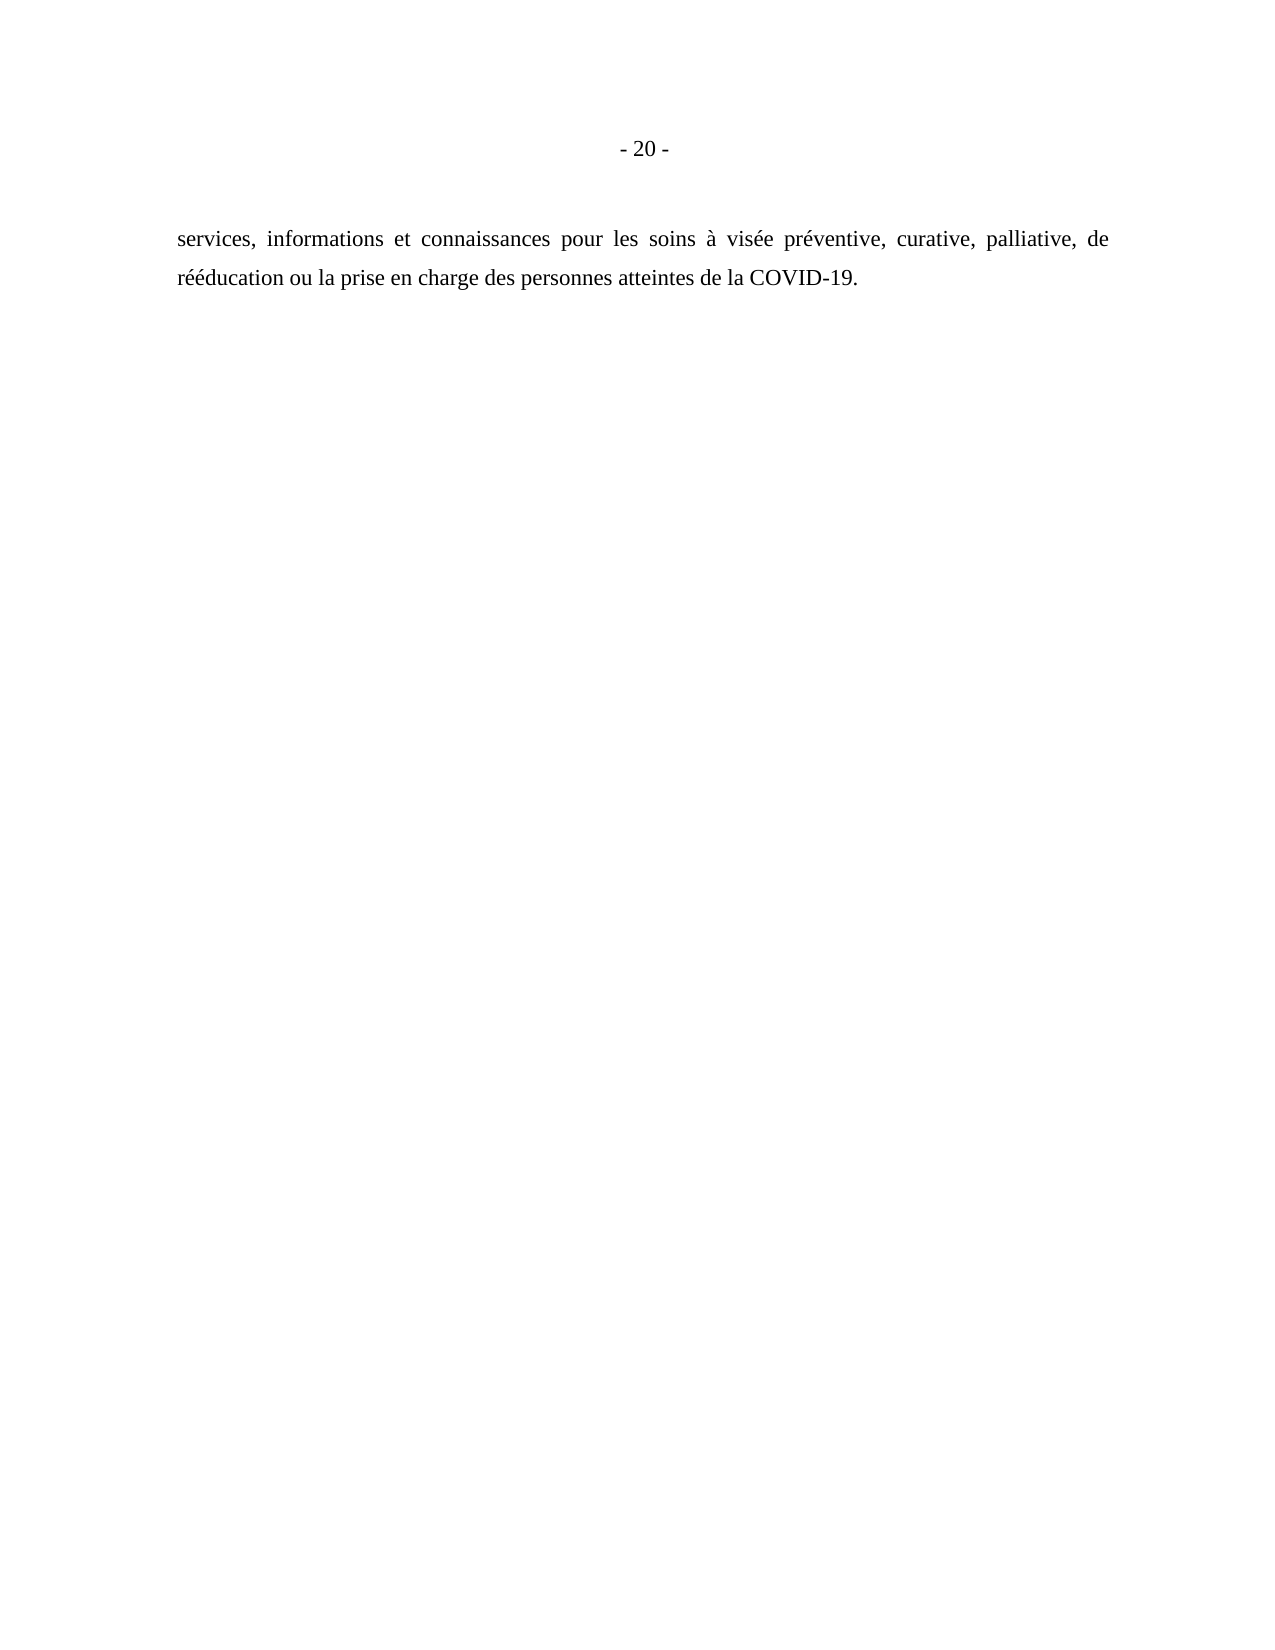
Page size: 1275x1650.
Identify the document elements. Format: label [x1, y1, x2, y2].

text [177, 225, 1111, 291]
